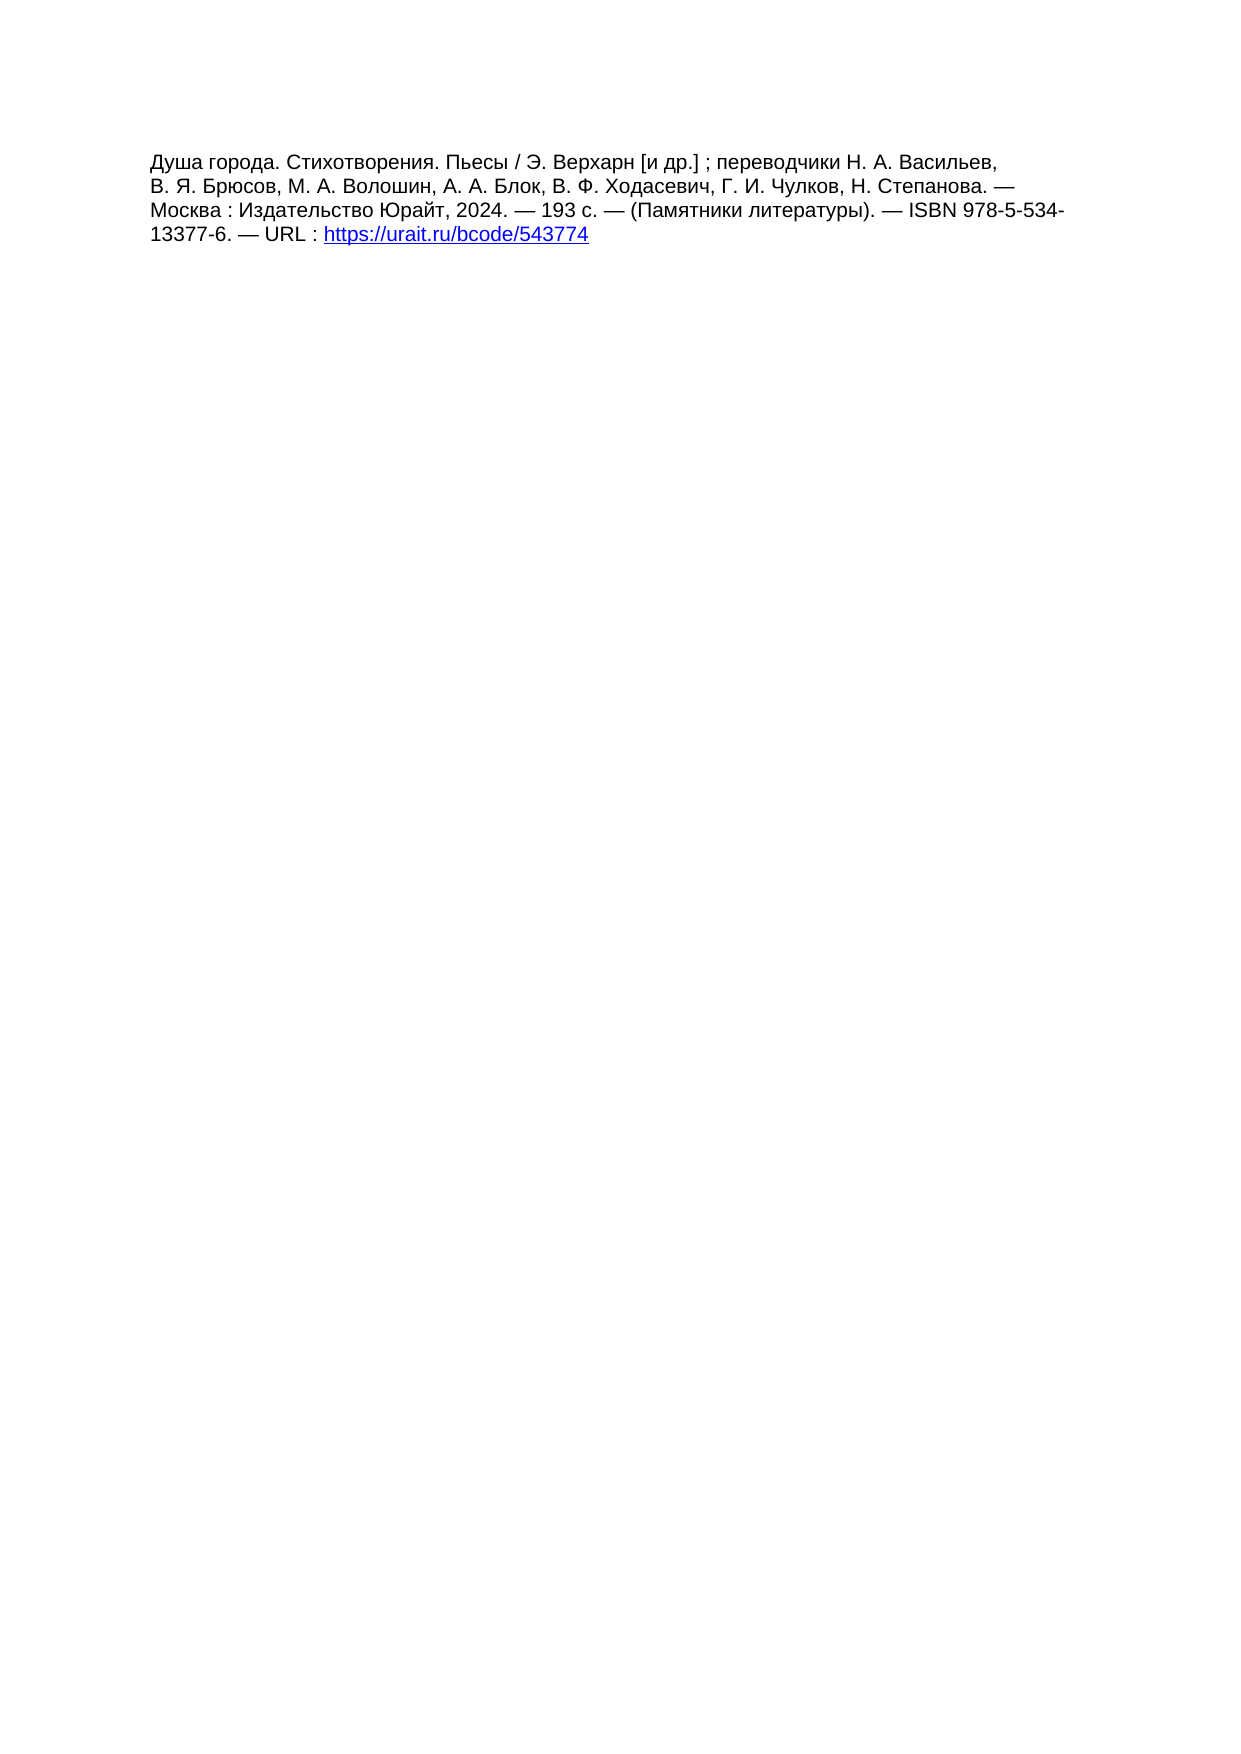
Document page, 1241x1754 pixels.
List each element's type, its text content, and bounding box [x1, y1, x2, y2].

text Душа города. Стихотворения. Пьесы / Э. Верхарн [и др.] ; переводчики Н. А. Васильев, В. Я. Брюсов, М. А. Волошин, А. А. Блок, В. Ф. Ходасевич, Г. И. Чулков, Н. Степанова. — Москва : Издательство Юрайт, 2024. — 193 с. — (Памятники литературы). — ISBN 978-5-534-13377-6. — URL : https://urait.ru/bcode/543774 [150, 150, 1090, 246]
